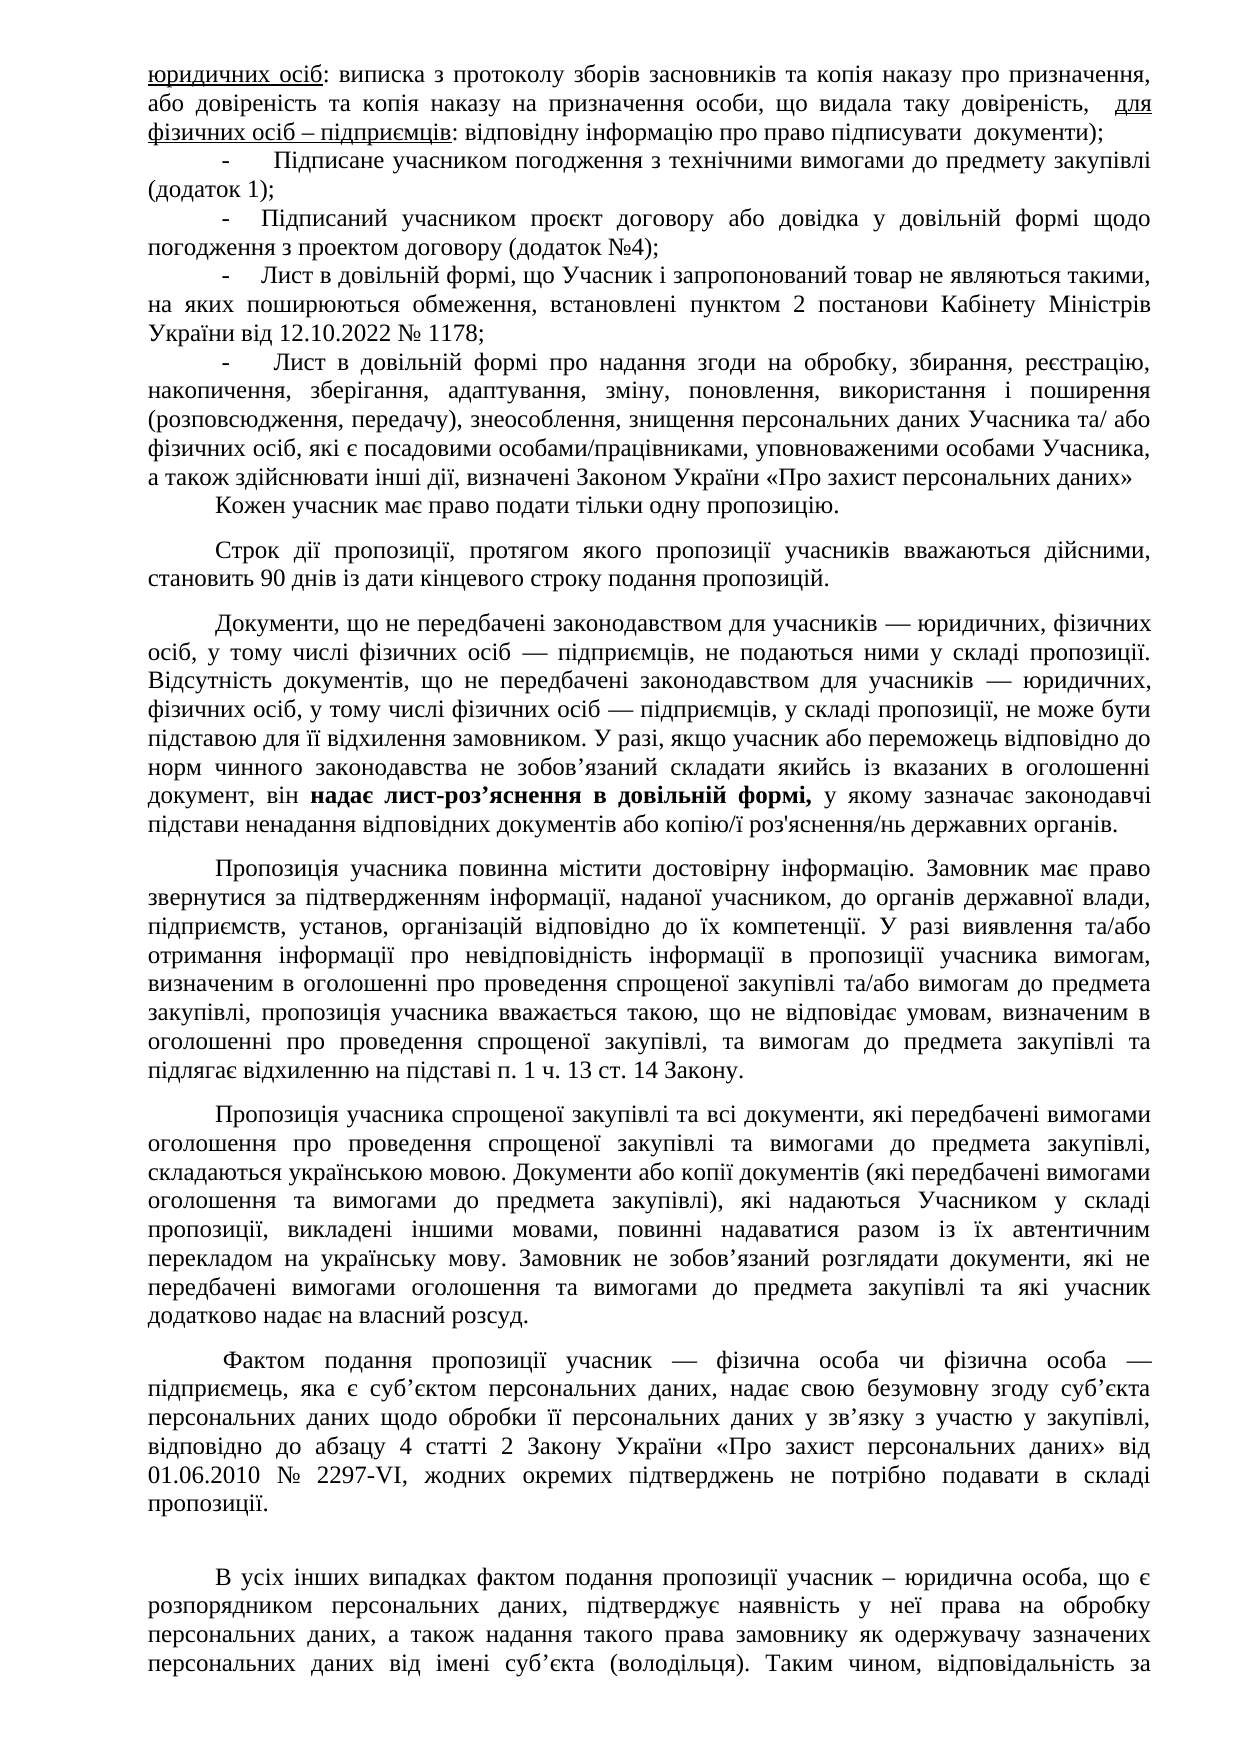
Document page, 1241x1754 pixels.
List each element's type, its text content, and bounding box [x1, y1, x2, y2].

list Лист в довільній формі про надання згоди на обробку, збирання, реєстрацію, накопичення, зберігання, адаптування, зміну, поновлення, використання і поширення (розповсюдження, передачу), знеособлення, знищення персональних даних Учасника та/ або фізичних осіб, які є посадовими особами/працівниками, уповноваженими особами Учасника, а також здійснювати інші дії, визначені Законом України «Про захист персональних даних» [148, 347, 1152, 490]
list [148, 59, 1152, 145]
list Лист в довільній формі, що Учасник і запропонований товар не являються такими, на яких поширюються обмеження, встановлені пунктом 2 постанови Кабінету Міністрів України від 12.10.2022 № 1178; [148, 260, 1152, 347]
text Кожен учасник має право подати тільки одну пропозицію. [148, 490, 1152, 519]
text Документи, що не передбачені законодавством для учасників — юридичних, фізичних осіб, у тому числі фізичних осіб — підприємців, не подаються ними у складі пропозиції. Відсутність документів, що не передбачені законодавством для учасників — юридичних, фізичних осіб, у тому числі фізичних осіб — підприємців, у складі пропозиції, не може бути підставою для її відхилення замовником. У разі, якщо учасник або переможець відповідно до норм чинного законодавства не зобов’язаний складати якийсь із вказаних в оголошенні документ, він надає лист-роз’яснення в довільній формі, у якому зазначає законодавчі підстави ненадання відповідних документів або копію/ї роз'яснення/нь державних органів. [148, 608, 1152, 838]
text Пропозиція учасника повинна містити достовірну інформацію. Замовник має право звернутися за підтвердженням інформації, наданої учасником, до органів державної влади, підприємств, установ, організацій відповідно до їх компетенції. У разі виявлення та/або отримання інформації про невідповідність інформації в пропозиції учасника вимогам, визначеним в оголошенні про проведення спрощеної закупівлі та/або вимогам до предмета закупівлі, пропозиція учасника вважається такою, що не відповідає умовам, визначеним в оголошенні про проведення спрощеної закупівлі, та вимогам до предмета закупівлі та підлягає відхиленню на підставі п. 1 ч. 13 ст. 14 Закону. [148, 853, 1152, 1083]
text Строк дії пропозиції, протягом якого пропозиції учасників вважаються дійсними, становить 90 днів із дати кінцевого строку подання пропозицій. [148, 535, 1152, 592]
list Підписане учасником погодження з технічними вимогами до предмету закупівлі (додаток 1); [148, 145, 1152, 203]
text Фактом подання пропозиції учасник — фізична особа чи фізична особа — підприємець, яка є суб’єктом персональних даних, надає свою безумовну згоду суб’єкта персональних даних щодо обробки її персональних даних у зв’язку з участю у закупівлі, відповідно до абзацу 4 статті 2 Закону України «Про захист персональних даних» від 01.06.2010 № 2297-VI, жодних окремих підтверджень не потрібно подавати в складі пропозиції. [148, 1345, 1152, 1517]
text Пропозиція учасника спрощеної закупівлі та всі документи, які передбачені вимогами оголошення про проведення спрощеної закупівлі та вимогами до предмета закупівлі, складаються українською мовою. Документи або копії документів (які передбачені вимогами оголошення та вимогами до предмета закупівлі), які надаються Учасником у складі пропозиції, викладені іншими мовами, повинні надаватися разом із їх автентичним перекладом на українську мову. Замовник не зобов’язаний розглядати документи, які не передбачені вимогами оголошення та вимогами до предмета закупівлі та які учасник додатково надає на власний розсуд. [148, 1099, 1152, 1329]
list Підписаний учасником проєкт договору або довідка у довільній формі щодо погодження з проектом договору (додаток №4); [148, 203, 1152, 260]
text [148, 1562, 1152, 1677]
